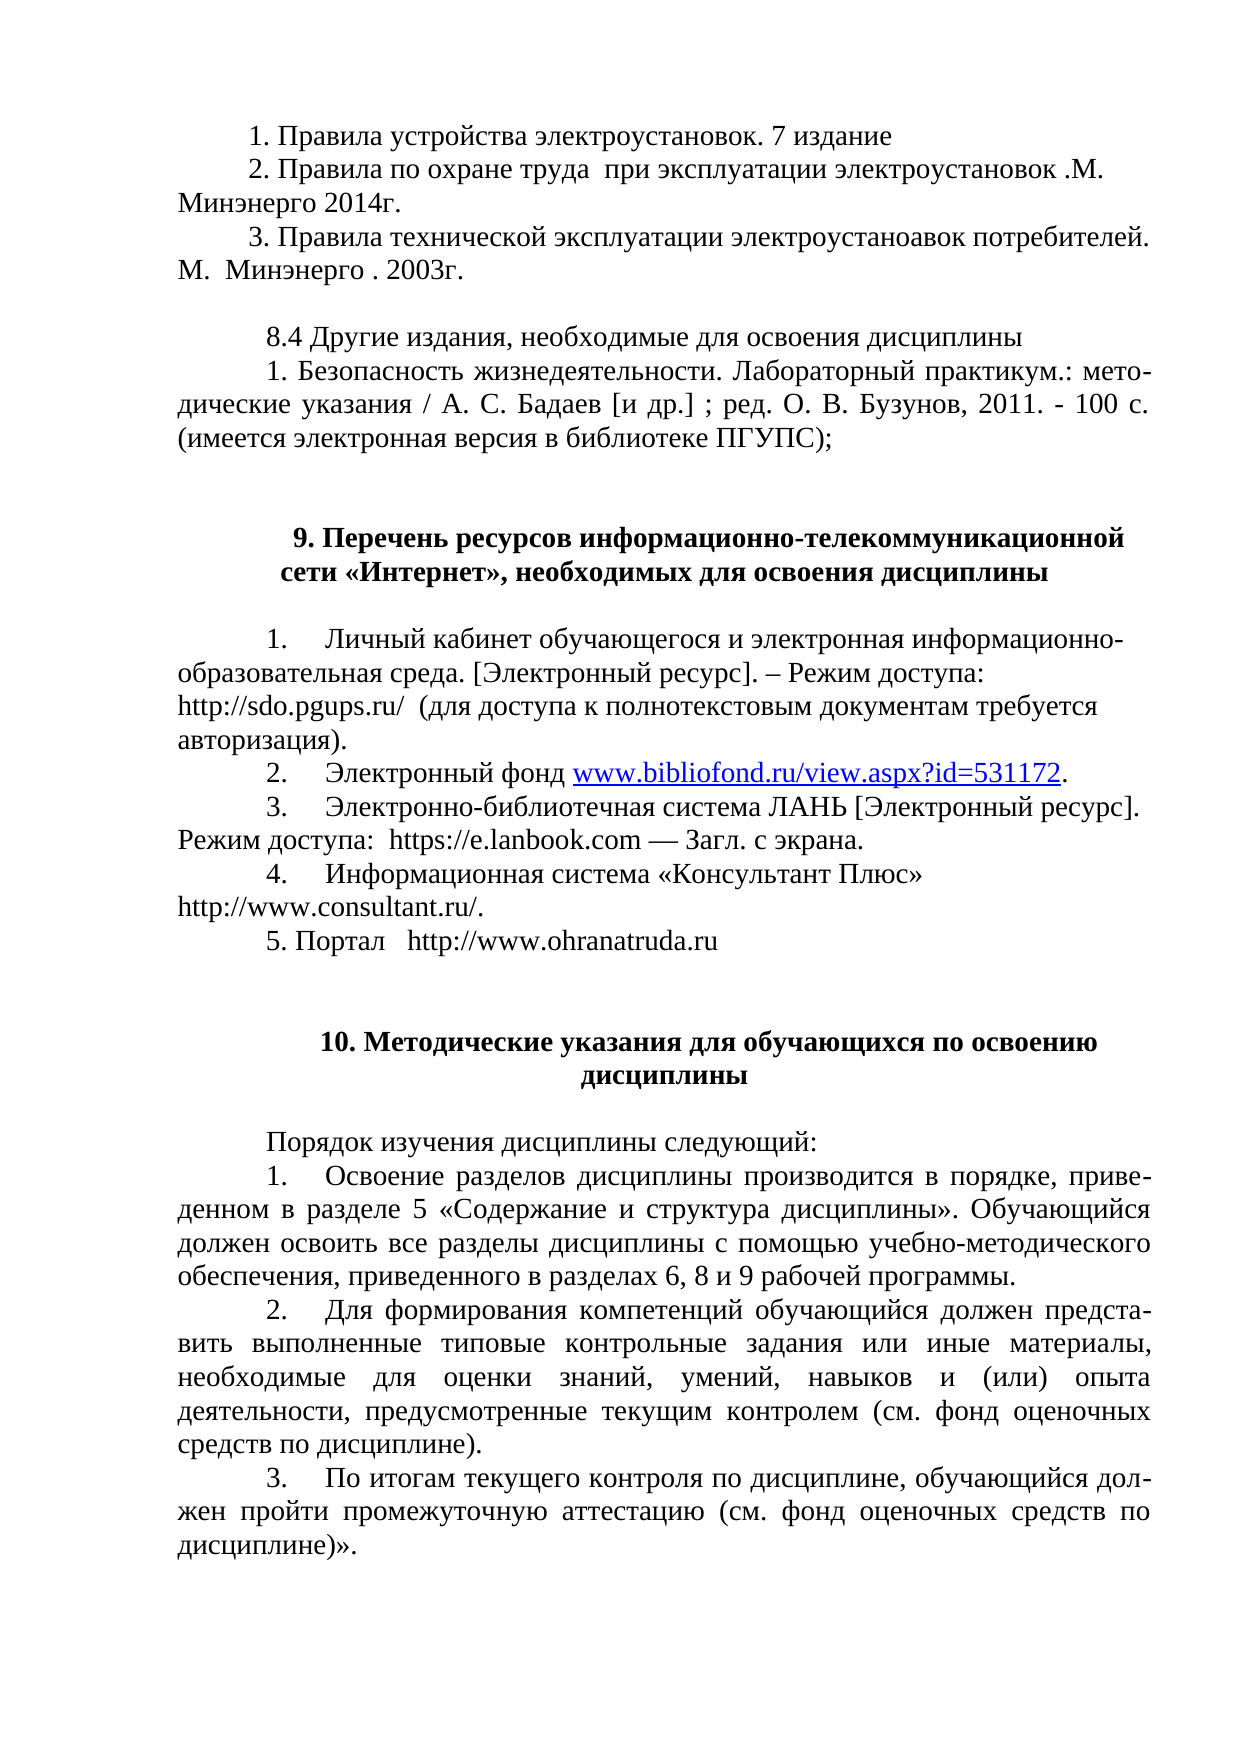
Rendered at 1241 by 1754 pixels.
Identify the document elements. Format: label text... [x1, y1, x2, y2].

list Личный кабинет обучающегося и электронная информационно-образовательная среда. [Электронный ресурс]. – Режим доступа: http://sdo.pgups.ru/ (для доступа к полнотекстовым документам требуется авторизация). [177, 621, 1152, 755]
list Информационная система «Консультант Плюс» http://www.consultant.ru/. 5. Портал http://www.ohranatruda.ru [177, 856, 1152, 957]
text 1. Безопасность жизнедеятельности. Лабораторный практикум.: методические указания / А. С. Бадаев [и др.] ; ред. О. В. Бузунов, 2011. - 100 с. (имеется электронная версия в библиотеке ПГУПС); [177, 353, 1152, 453]
text 2. Правила по охране труда при эксплуатации электроустановок .М. Минэнерго 2014г. [177, 152, 1152, 219]
list Электронно-библиотечная система ЛАНЬ [Электронный ресурс]. Режим доступа: https://e.lanbook.com — Загл. с экрана. [177, 789, 1152, 856]
list Освоение разделов дисциплины производится в порядке, приведенном в разделе 5 «Содержание и структура дисциплины». Обучающийся должен освоить все разделы дисциплины с помощью учебно-методического обеспечения, приведенного в разделах 6, 8 и 9 рабочей программы. [177, 1158, 1152, 1292]
list Для формирования компетенций обучающийся должен представить выполненные типовые контрольные задания или иные материалы, необходимые для оценки знаний, умений, навыков и (или) опыта деятельности, предусмотренные текущим контролем (см. фонд оценочных средств по дисциплине). [177, 1292, 1152, 1460]
list По итогам текущего контроля по дисциплине, обучающийся должен пройти промежуточную аттестацию (см. фонд оценочных средств по дисциплине)». [177, 1460, 1152, 1560]
text Порядок изучения дисциплины следующий: [177, 1124, 1152, 1158]
text 10. Методические указания для обучающихся по освоению дисциплины [177, 1024, 1152, 1091]
list Электронный фонд www.bibliofond.ru/view.aspx?id=531172. [177, 755, 1152, 789]
text 9. Перечень ресурсов информационно-телекоммуникационной сети «Интернет», необходимых для освоения дисциплины [177, 521, 1152, 588]
text 8.4 Другие издания, необходимые для освоения дисциплины [177, 319, 1152, 353]
text 3. Правила технической эксплуатации электроустаноавок потребителей. М. Минэнерго . 2003г. [177, 219, 1152, 286]
text 1. Правила устройства электроустановок. 7 издание [177, 118, 1152, 152]
